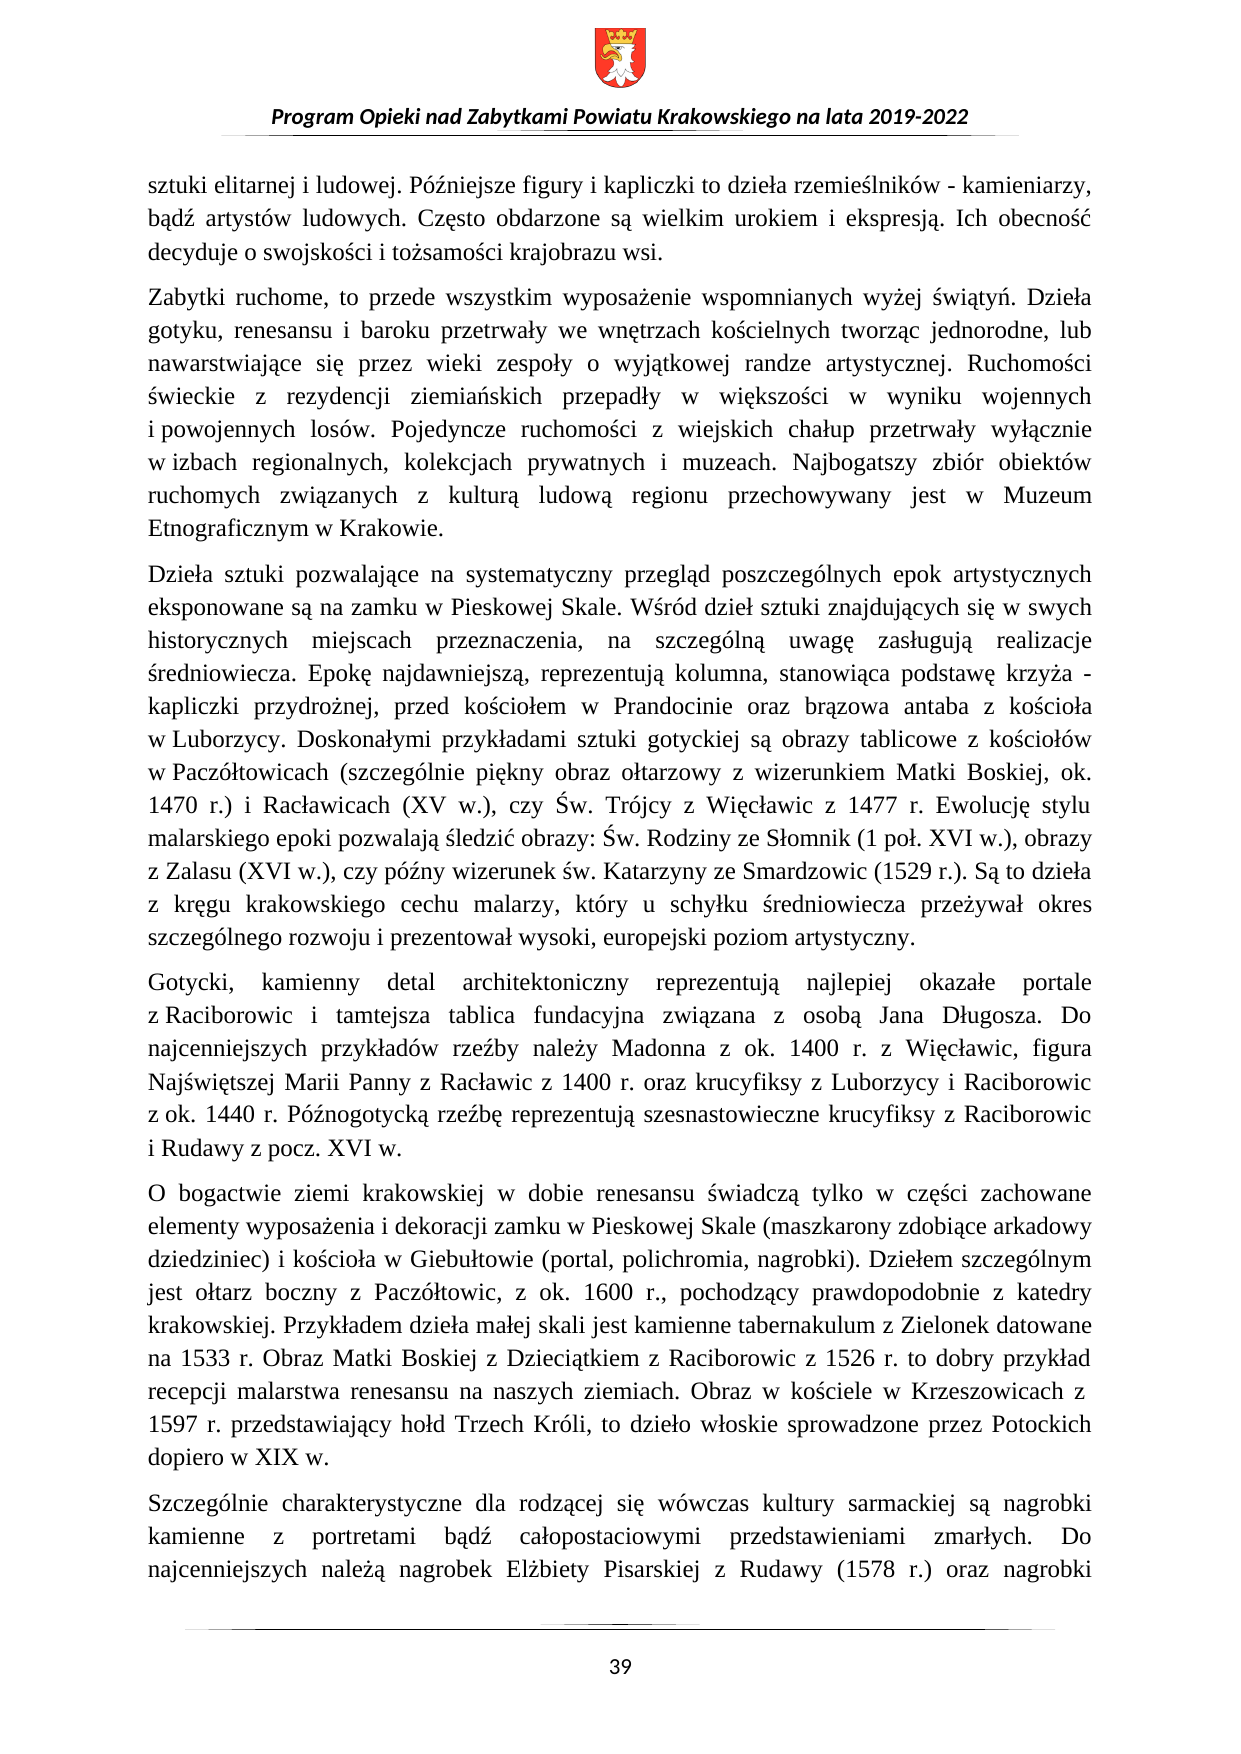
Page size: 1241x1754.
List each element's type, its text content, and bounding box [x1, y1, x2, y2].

text Dzieła sztuki pozwalające na systematyczny przegląd poszczególnych epok artystycznych eksponowane są na zamku w Pieskowej Skale. Wśród dzieł sztuki znajdujących się w swych historycznych miejscach przeznaczenia, na szczególną uwagę zasługują realizacje średniowiecza. Epokę najdawniejszą, reprezentują kolumna, stanowiąca podstawę krzyża - kapliczki przydrożnej, przed kościołem w Prandocinie oraz brązowa antaba z kościoła w Luborzycy. Doskonałymi przykładami sztuki gotyckiej są obrazy tablicowe z kościołów w Paczółtowicach (szczególnie piękny obraz ołtarzowy z wizerunkiem Matki Boskiej, ok. 1470 r.) i Racławicach (XV w.), czy Św. Trójcy z Więcławic z 1477 r. Ewolucję stylu malarskiego epoki pozwalają śledzić obrazy: Św. Rodziny ze Słomnik (1 poł. XVI w.), obrazy z Zalasu (XVI w.), czy późny wizerunek św. Katarzyny ze Smardzowic (1529 r.). Są to dzieła z kręgu krakowskiego cechu malarzy, który u schyłku średniowiecza przeżywał okres szczególnego rozwoju i prezentował wysoki, europejski poziom artystyczny. [148, 559, 1093, 951]
text Gotycki, kamienny detal architektoniczny reprezentują najlepiej okazałe portale z Raciborowic i tamtejsza tablica fundacyjna związana z osobą Jana Długosza. Do najcenniejszych przykładów rzeźby należy Madonna z ok. 1400 r. z Więcławic, figura Najświętszej Marii Panny z Racławic z 1400 r. oraz krucyfiksy z Luborzycy i Raciborowic z ok. 1440 r. Późnogotycką rzeźbę reprezentują szesnastowieczne krucyfiksy z Raciborowic i Rudawy z pocz. XVI w. [148, 967, 1093, 1161]
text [148, 171, 1093, 265]
picture [590, 28, 650, 88]
text Zabytki ruchome, to przede wszystkim wyposażenie wspomnianych wyżej świątyń. Dzieła gotyku, renesansu i baroku przetrwały we wnętrzach kościelnych tworząc jednorodne, lub nawarstwiające się przez wieki zespoły o wyjątkowej randze artystycznej. Ruchomości świeckie z rezydencji ziemiańskich przepadły w większości w wyniku wojennych i powojennych losów. Pojedyncze ruchomości z wiejskich chałup przetrwały wyłącznie w izbach regionalnych, kolekcjach prywatnych i muzeach. Najbogatszy zbiór obiektów ruchomych związanych z kulturą ludową regionu przechowywany jest w Muzeum Etnograficznym w Krakowie. [148, 282, 1093, 542]
text O bogactwie ziemi krakowskiej w dobie renesansu świadczą tylko w części zachowane elementy wyposażenia i dekoracji zamku w Pieskowej Skale (maszkarony zdobiące arkadowy dziedziniec) i kościoła w Giebułtowie (portal, polichromia, nagrobki). Dziełem szczególnym jest ołtarz boczny z Paczółtowic, z ok. 1600 r., pochodzący prawdopodobnie z katedry krakowskiej. Przykładem dzieła małej skali jest kamienne tabernakulum z Zielonek datowane na 1533 r. Obraz Matki Boskiej z Dzieciątkiem z Raciborowic z 1526 r. to dobry przykład recepcji malarstwa renesansu na naszych ziemiach. Obraz w kościele w Krzeszowicach z 1597 r. przedstawiający hołd Trzech Króli, to dzieło włoskie sprowadzone przez Potockich dopiero w XIX w. [148, 1178, 1093, 1471]
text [148, 1488, 1093, 1583]
